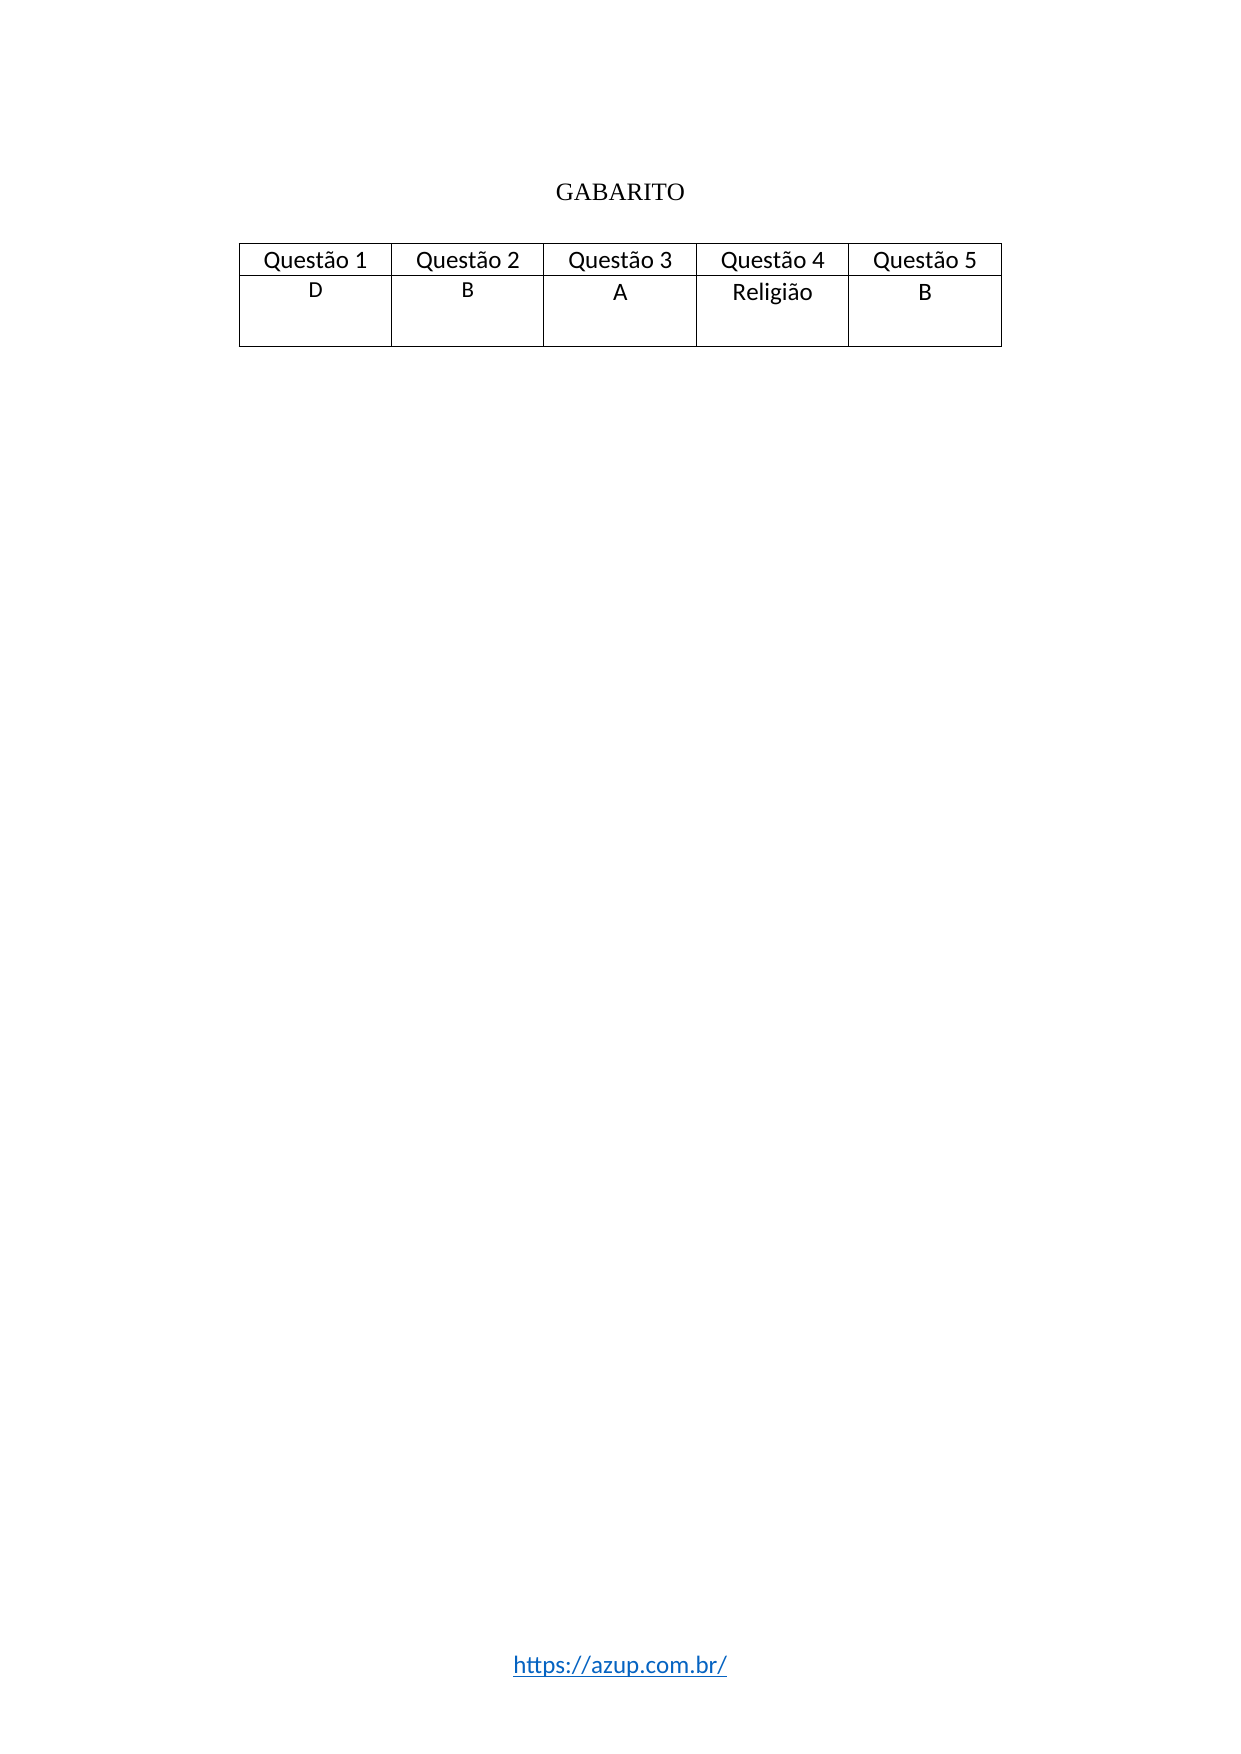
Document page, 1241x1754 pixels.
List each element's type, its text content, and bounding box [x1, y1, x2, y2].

table_cell B [849, 276, 1001, 346]
table_header Questão 5 [849, 244, 1001, 274]
table_header Questão 1 [240, 244, 391, 274]
table_cell D [240, 276, 391, 346]
table_cell A [544, 276, 696, 346]
table_header Questão 2 [392, 244, 543, 274]
text GABARITO [177, 177, 1063, 206]
table_header Questão 3 [544, 244, 696, 274]
table_header Questão 4 [697, 244, 848, 274]
table_cell B [392, 276, 543, 346]
table_cell Religião [697, 276, 848, 346]
